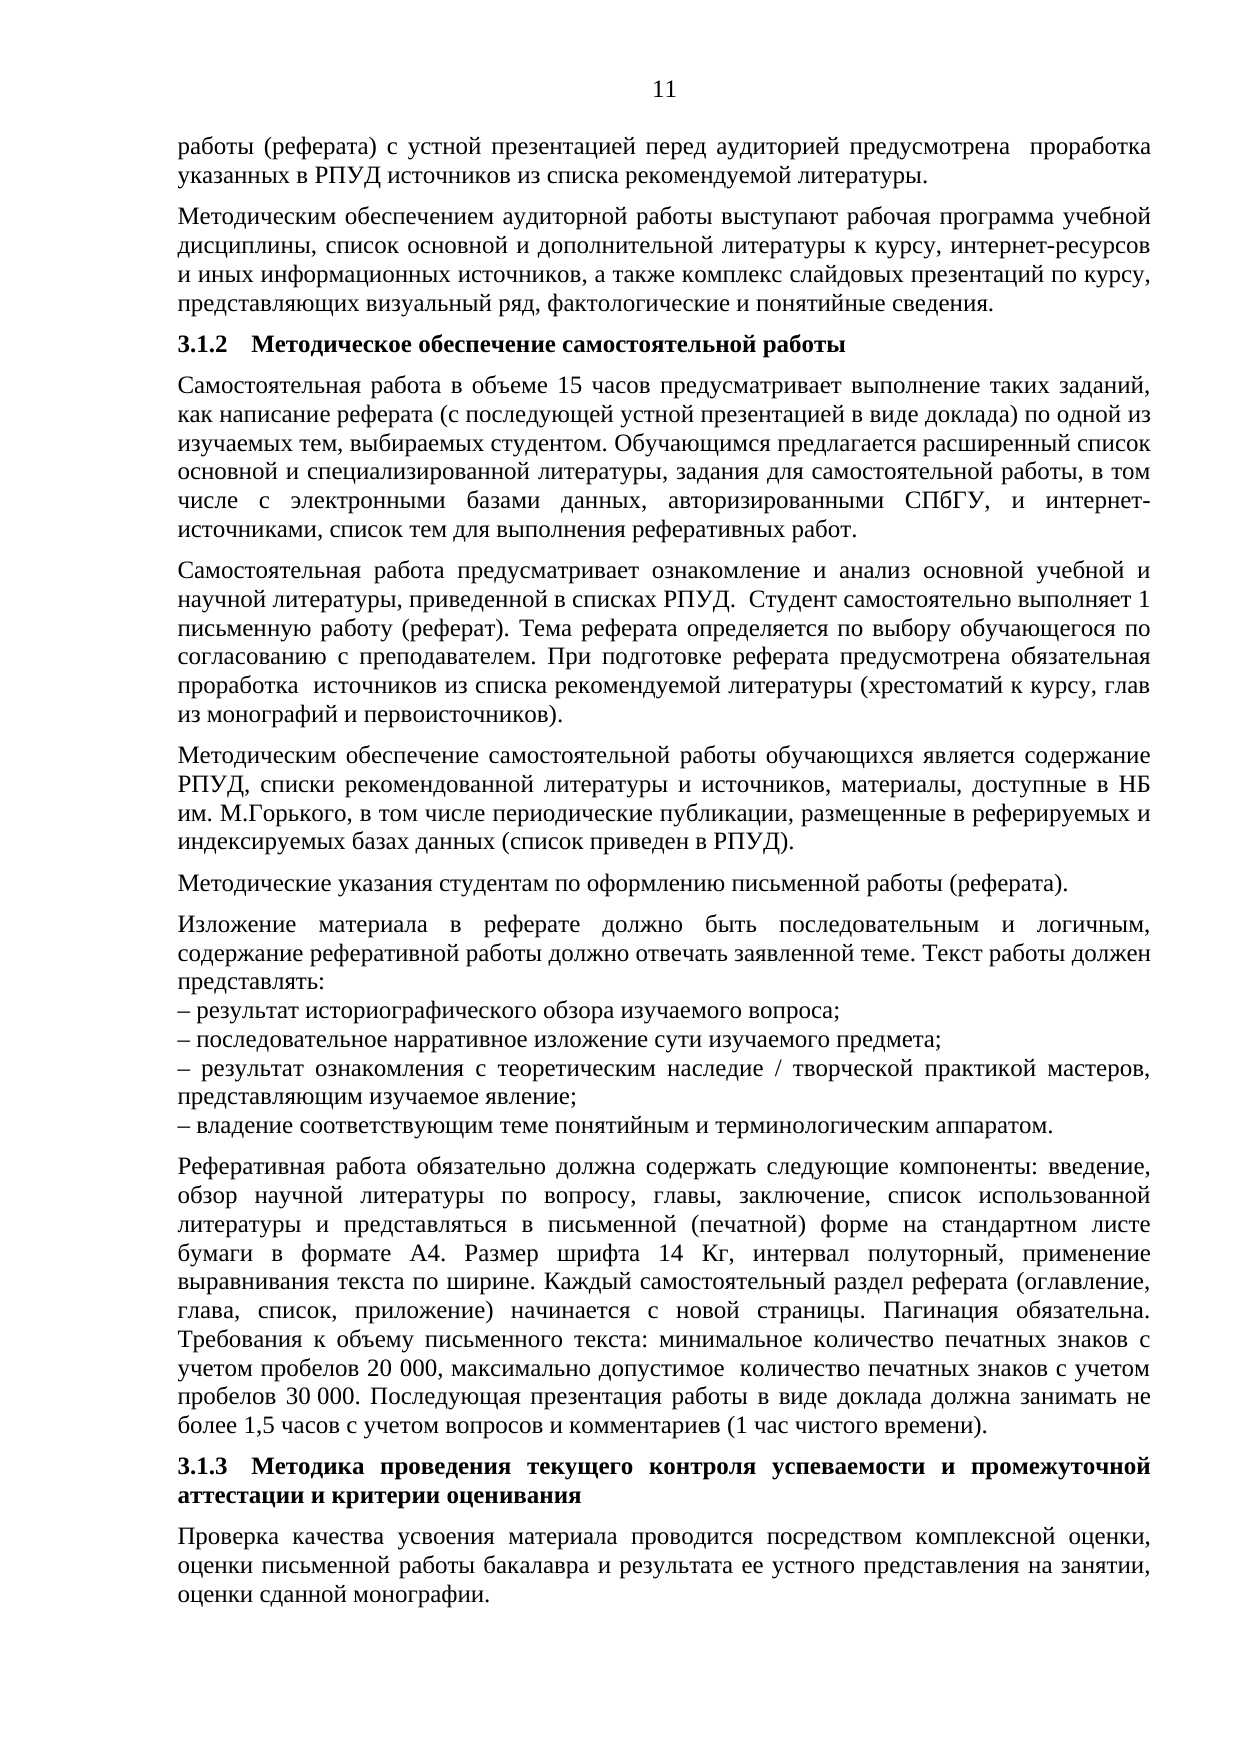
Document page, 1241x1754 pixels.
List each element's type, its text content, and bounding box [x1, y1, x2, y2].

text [177, 131, 1152, 189]
text Методические указания студентам по оформлению письменной работы (реферата). [177, 868, 1152, 896]
text Реферативная работа обязательно должна содержать следующие компоненты: введение, обзор научной литературы по вопросу, главы, заключение, список использованной литературы и представляться в письменной (печатной) форме на стандартном листе бумаги в формате А4. Размер шрифта 14 Кг, интервал полуторный, применение выравнивания текста по ширине. Каждый самостоятельный раздел реферата (оглавление, глава, список, приложение) начинается с новой страницы. Пагинация обязательна. Требования к объему письменного текста: минимальное количество печатных знаков с учетом пробелов 20 000, максимально допустимое количество печатных знаков с учетом пробелов 30 000. Последующая презентация работы в виде доклада должна занимать не более 1,5 часов с учетом вопросов и комментариев (1 час чистого времени). [177, 1151, 1152, 1439]
text Проверка качества усвоения материала проводится посредством комплексной оценки, оценки письменной работы бакалавра и результата ее устного представления на занятии, оценки сданной монографии. [177, 1521, 1152, 1608]
text 3.1.2 Методическое обеспечение самостоятельной работы [177, 329, 1152, 358]
text – последовательное нарративное изложение сути изучаемого предмета; [177, 1024, 1152, 1053]
text Методическим обеспечение самостоятельной работы обучающихся является содержание РПУД, списки рекомендованной литературы и источников, материалы, доступные в НБ им. М.Горького, в том числе периодические публикации, размещенные в реферируемых и индексируемых базах данных (список приведен в РПУД). [177, 740, 1152, 855]
text – владение соответствующим теме понятийным и терминологическим аппаратом. [177, 1110, 1152, 1139]
text – результат ознакомления с теоретическим наследие / творческой практикой мастеров, представляющим изучаемое явление; [177, 1053, 1152, 1110]
text Самостоятельная работа предусматривает ознакомление и анализ основной учебной и научной литературы, приведенной в списках РПУД. Студент самостоятельно выполняет 1 письменную работу (реферат). Тема реферата определяется по выбору обучающегося по согласованию с преподавателем. При подготовке реферата предусмотрена обязательная проработка источников из списка рекомендуемой литературы (хрестоматий к курсу, глав из монографий и первоисточников). [177, 555, 1152, 728]
text Методическим обеспечением аудиторной работы выступают рабочая программа учебной дисциплины, список основной и дополнительной литературы к курсу, интернет-ресурсов и иных информационных источников, а также комплекс слайдовых презентаций по курсу, представляющих визуальный ряд, фактологические и понятийные сведения. [177, 201, 1152, 316]
text – результат историографического обзора изучаемого вопроса; [177, 995, 1152, 1024]
text Изложение материала в реферате должно быть последовательным и логичным, содержание реферативной работы должно отвечать заявленной теме. Текст работы должен представлять: [177, 909, 1152, 995]
text Самостоятельная работа в объеме 15 часов предусматривает выполнение таких заданий, как написание реферата (с последующей устной презентацией в виде доклада) по одной из изучаемых тем, выбираемых студентом. Обучающимся предлагается расширенный список основной и специализированной литературы, задания для самостоятельной работы, в том числе с электронными базами данных, авторизированными СПбГУ, и интернет-источниками, список тем для выполнения реферативных работ. [177, 370, 1152, 543]
text 3.1.3 Методика проведения текущего контроля успеваемости и промежуточной аттестации и критерии оценивания [177, 1451, 1152, 1509]
